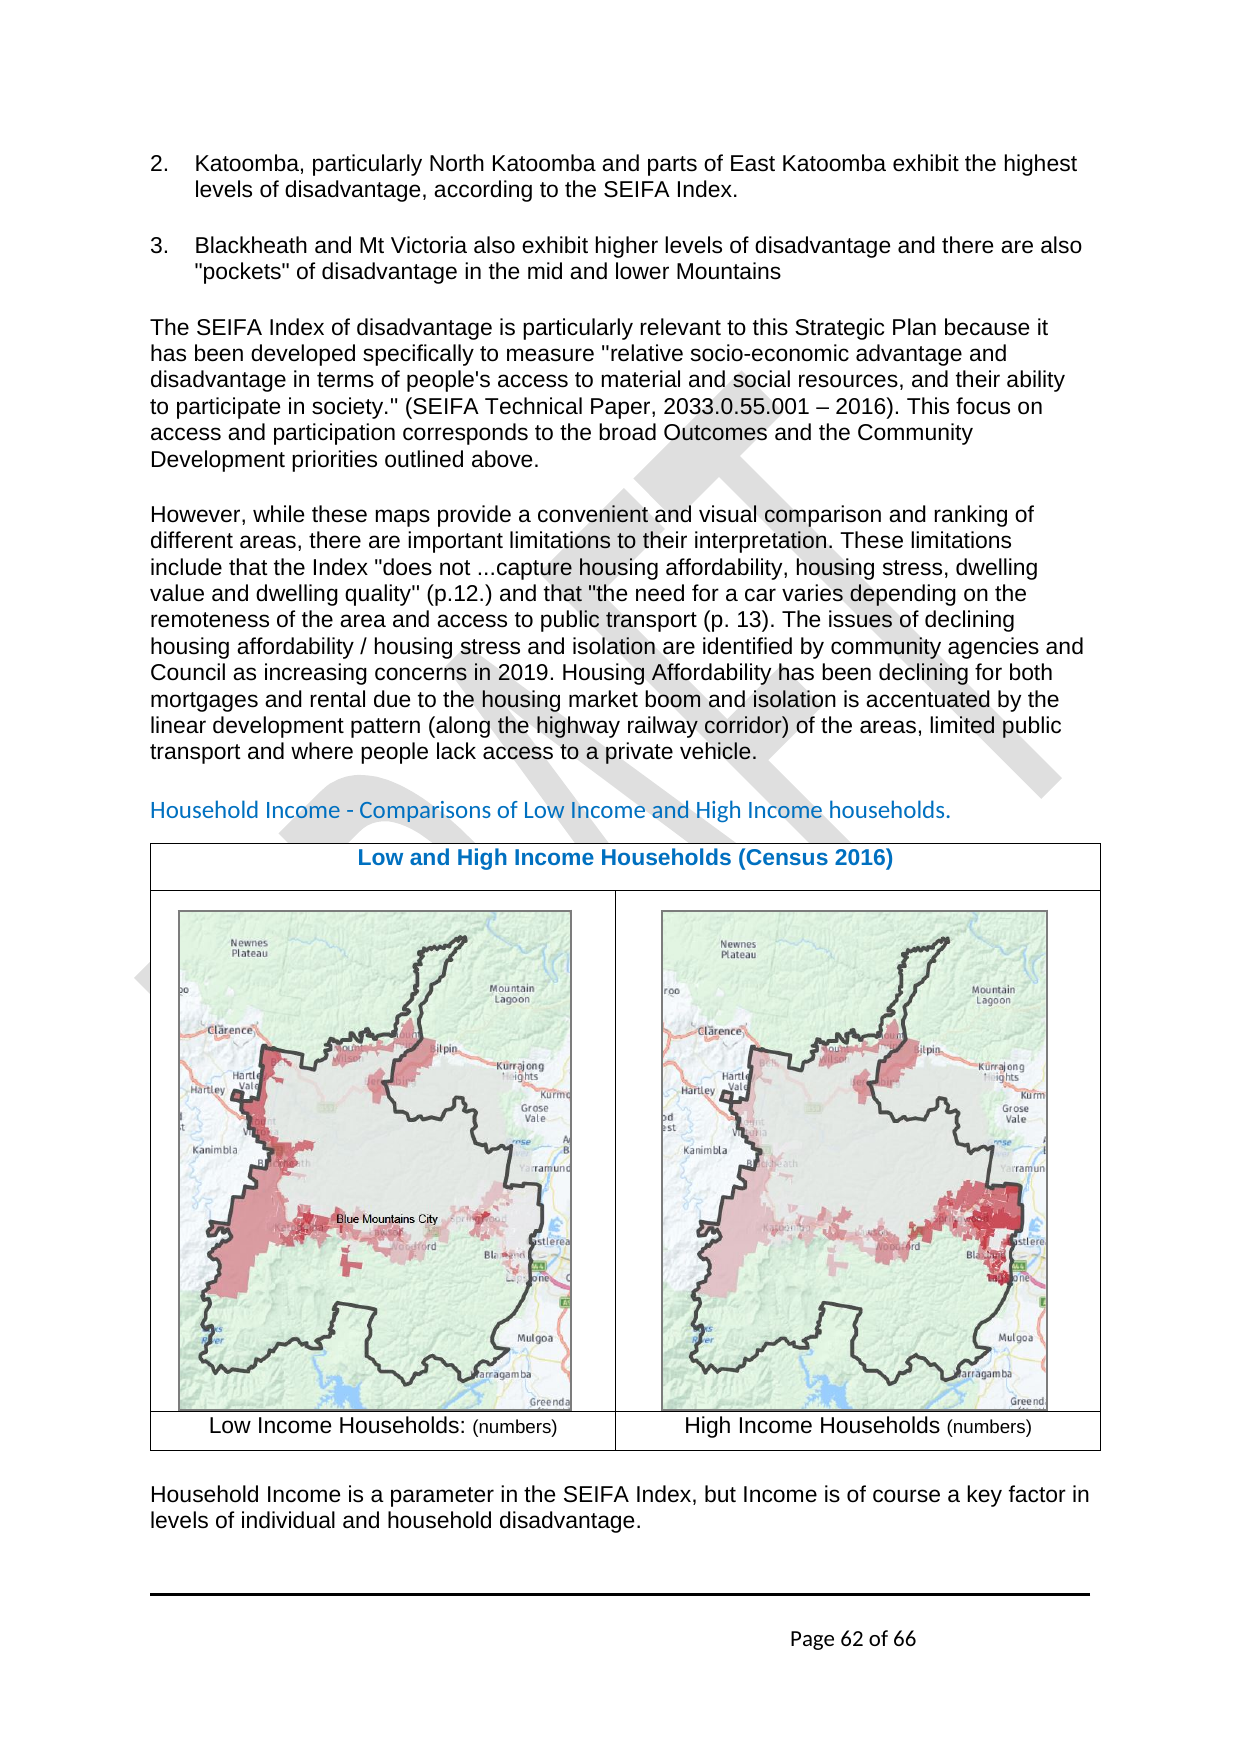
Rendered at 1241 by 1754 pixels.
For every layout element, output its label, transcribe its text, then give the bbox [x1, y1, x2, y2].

table_header Low and High Income Households (Census 2016) [151, 844, 1100, 890]
text Household Income - Comparisons of Low Income and High Income households. [150, 794, 1090, 824]
text However, while these maps provide a convenient and visual comparison and ranking of different areas, there are important limitations to their interpretation. These limitations include that the Index "does not ...capture housing affordability, housing stress, dwelling value and dwelling quality'' (p.12.) and that "the need for a car varies depending on the remoteness of the area and access to public transport (p. 13). The issues of declining housing affordability / housing stress and isolation are identified by community agencies and Council as increasing concerns in 2019. Housing Affordability has been declining for both mortgages and rental due to the housing market boom and isolation is accentuated by the linear development pattern (along the highway railway corridor) of the areas, limited public transport and where people lack access to a private vehicle. [150, 501, 1090, 764]
table_cell [616, 891, 1100, 1411]
text Household Income is a parameter in the SEIFA Index, but Income is of course a key factor in levels of individual and household disadvantage. [150, 1481, 1090, 1533]
table_cell High Income Households (numbers) [616, 1412, 1100, 1450]
text The SEIFA Index of disadvantage is particularly relevant to this Strategic Plan because it has been developed specifically to measure ''relative socio-economic advantage and disadvantage in terms of people's access to material and social resources, and their ability to participate in society.'' (SEIFA Technical Paper, 2033.0.55.001 – 2016). This focus on access and participation corresponds to the broad Outcomes and the Community Development priorities outlined above. [150, 314, 1090, 472]
table_cell [151, 891, 615, 1411]
list Blackheath and Mt Victoria also exhibit higher levels of disadvantage and there are also "pockets" of disadvantage in the mid and lower Mountains [150, 232, 1090, 284]
picture [180, 912, 570, 1409]
list Katoomba, particularly North Katoomba and parts of East Katoomba exhibit the highest levels of disadvantage, according to the SEIFA Index. [150, 150, 1090, 203]
picture [663, 912, 1046, 1409]
table_cell Low Income Households: (numbers) [151, 1412, 615, 1450]
